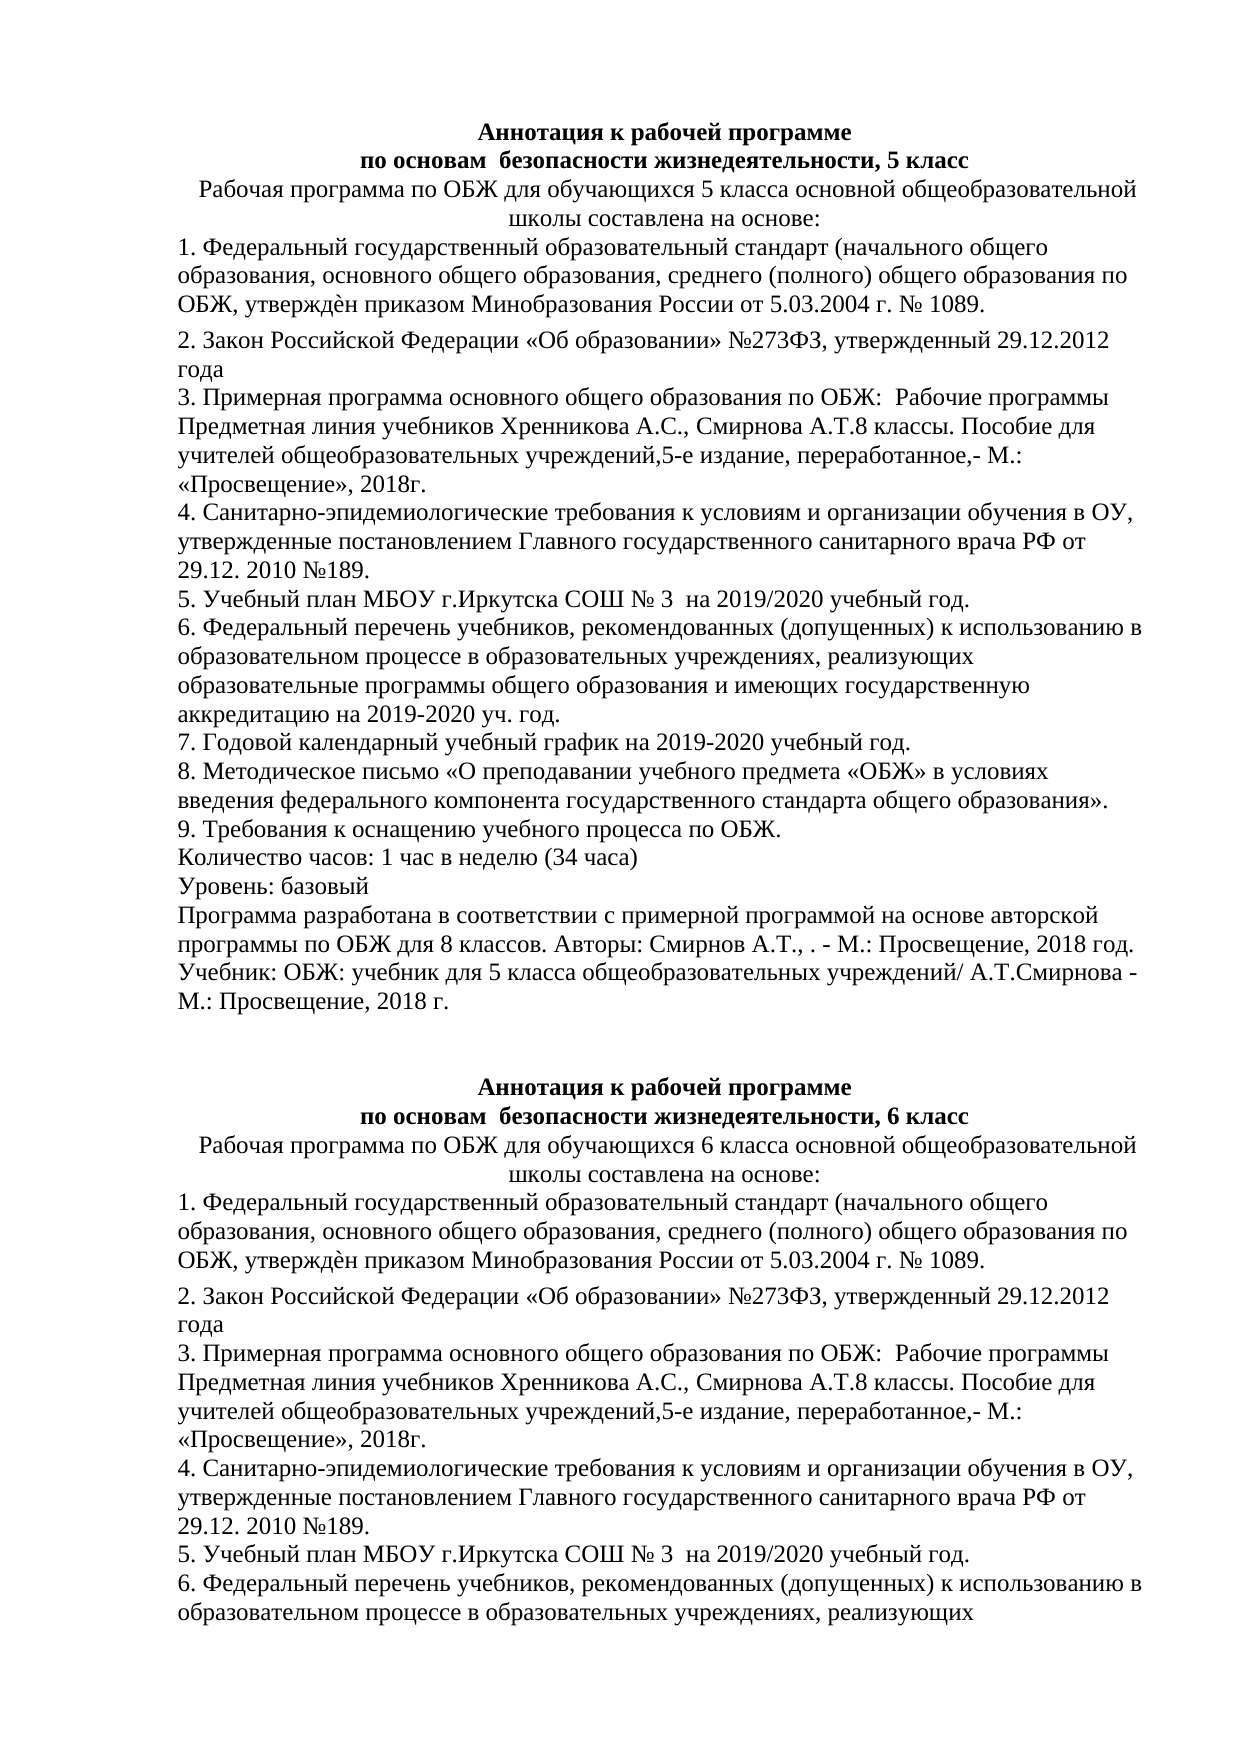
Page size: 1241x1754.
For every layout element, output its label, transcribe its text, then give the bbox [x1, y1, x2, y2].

text 9. Требования к оснащению учебного процесса по ОБЖ. [177, 814, 1152, 842]
text 7. Годовой календарный учебный график на 2019-2020 учебный год. [177, 727, 1152, 756]
text 1. Федеральный государственный образовательный стандарт (начального общего образования, основного общего образования, среднего (полного) общего образования по ОБЖ, утверждѐн приказом Минобразования России от 5.03.2004 г. № 1089. [177, 232, 1152, 318]
text 1. Федеральный государственный образовательный стандарт (начального общего образования, основного общего образования, среднего (полного) общего образования по ОБЖ, утверждѐн приказом Минобразования России от 5.03.2004 г. № 1089. [177, 1187, 1152, 1274]
text 3. Примерная программа основного общего образования по ОБЖ: Рабочие программы Предметная линия учебников Хренникова А.С., Смирнова А.Т.8 классы. Пособие для учителей общеобразовательных учреждений,5-е издание, переработанное,- М.: «Просвещение», 2018г. [177, 1338, 1152, 1453]
text 4. Санитарно-эпидемиологические требования к условиям и организации обучения в ОУ, утвержденные постановлением Главного государственного санитарного врача РФ от 29.12. 2010 №189. [177, 1453, 1152, 1539]
text Аннотация к рабочей программе [177, 117, 1152, 145]
text Уровень: базовый [177, 871, 1152, 900]
text по основам безопасности жизнедеятельности, 5 класс Рабочая программа по ОБЖ для обучающихся 5 класса основной общеобразовательной школы составлена на основе: [177, 145, 1152, 232]
text 4. Санитарно-эпидемиологические требования к условиям и организации обучения в ОУ, утвержденные постановлением Главного государственного санитарного врача РФ от 29.12. 2010 №189. [177, 497, 1152, 584]
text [177, 1568, 1152, 1626]
text 8. Методическое письмо «О преподавании учебного предмета «ОБЖ» в условиях введения федерального компонента государственного стандарта общего образования». [177, 756, 1152, 814]
text 5. Учебный план МБОУ г.Иркутска СОШ № 3 на 2019/2020 учебный год. [177, 584, 1152, 612]
text Программа разработана в соответствии с примерной программой на основе авторской программы по ОБЖ для 8 классов. Авторы: Смирнов А.Т., . - М.: Просвещение, 2018 год. [177, 900, 1152, 957]
text 3. Примерная программа основного общего образования по ОБЖ: Рабочие программы Предметная линия учебников Хренникова А.С., Смирнова А.Т.8 классы. Пособие для учителей общеобразовательных учреждений,5-е издание, переработанное,- М.: «Просвещение», 2018г. [177, 382, 1152, 497]
text Количество часов: 1 час в неделю (34 часа) [177, 842, 1152, 871]
text 2. Закон Российской Федерации «Об образовании» №273ФЗ, утвержденный 29.12.2012 года [177, 325, 1152, 382]
text Аннотация к рабочей программе [177, 1072, 1152, 1101]
text 5. Учебный план МБОУ г.Иркутска СОШ № 3 на 2019/2020 учебный год. [177, 1539, 1152, 1568]
text 2. Закон Российской Федерации «Об образовании» №273ФЗ, утвержденный 29.12.2012 года [177, 1281, 1152, 1338]
text Учебник: ОБЖ: учебник для 5 класса общеобразовательных учреждений/ А.Т.Смирнова - М.: Просвещение, 2018 г. [177, 957, 1152, 1015]
text по основам безопасности жизнедеятельности, 6 класс Рабочая программа по ОБЖ для обучающихся 6 класса основной общеобразовательной школы составлена на основе: [177, 1101, 1152, 1187]
